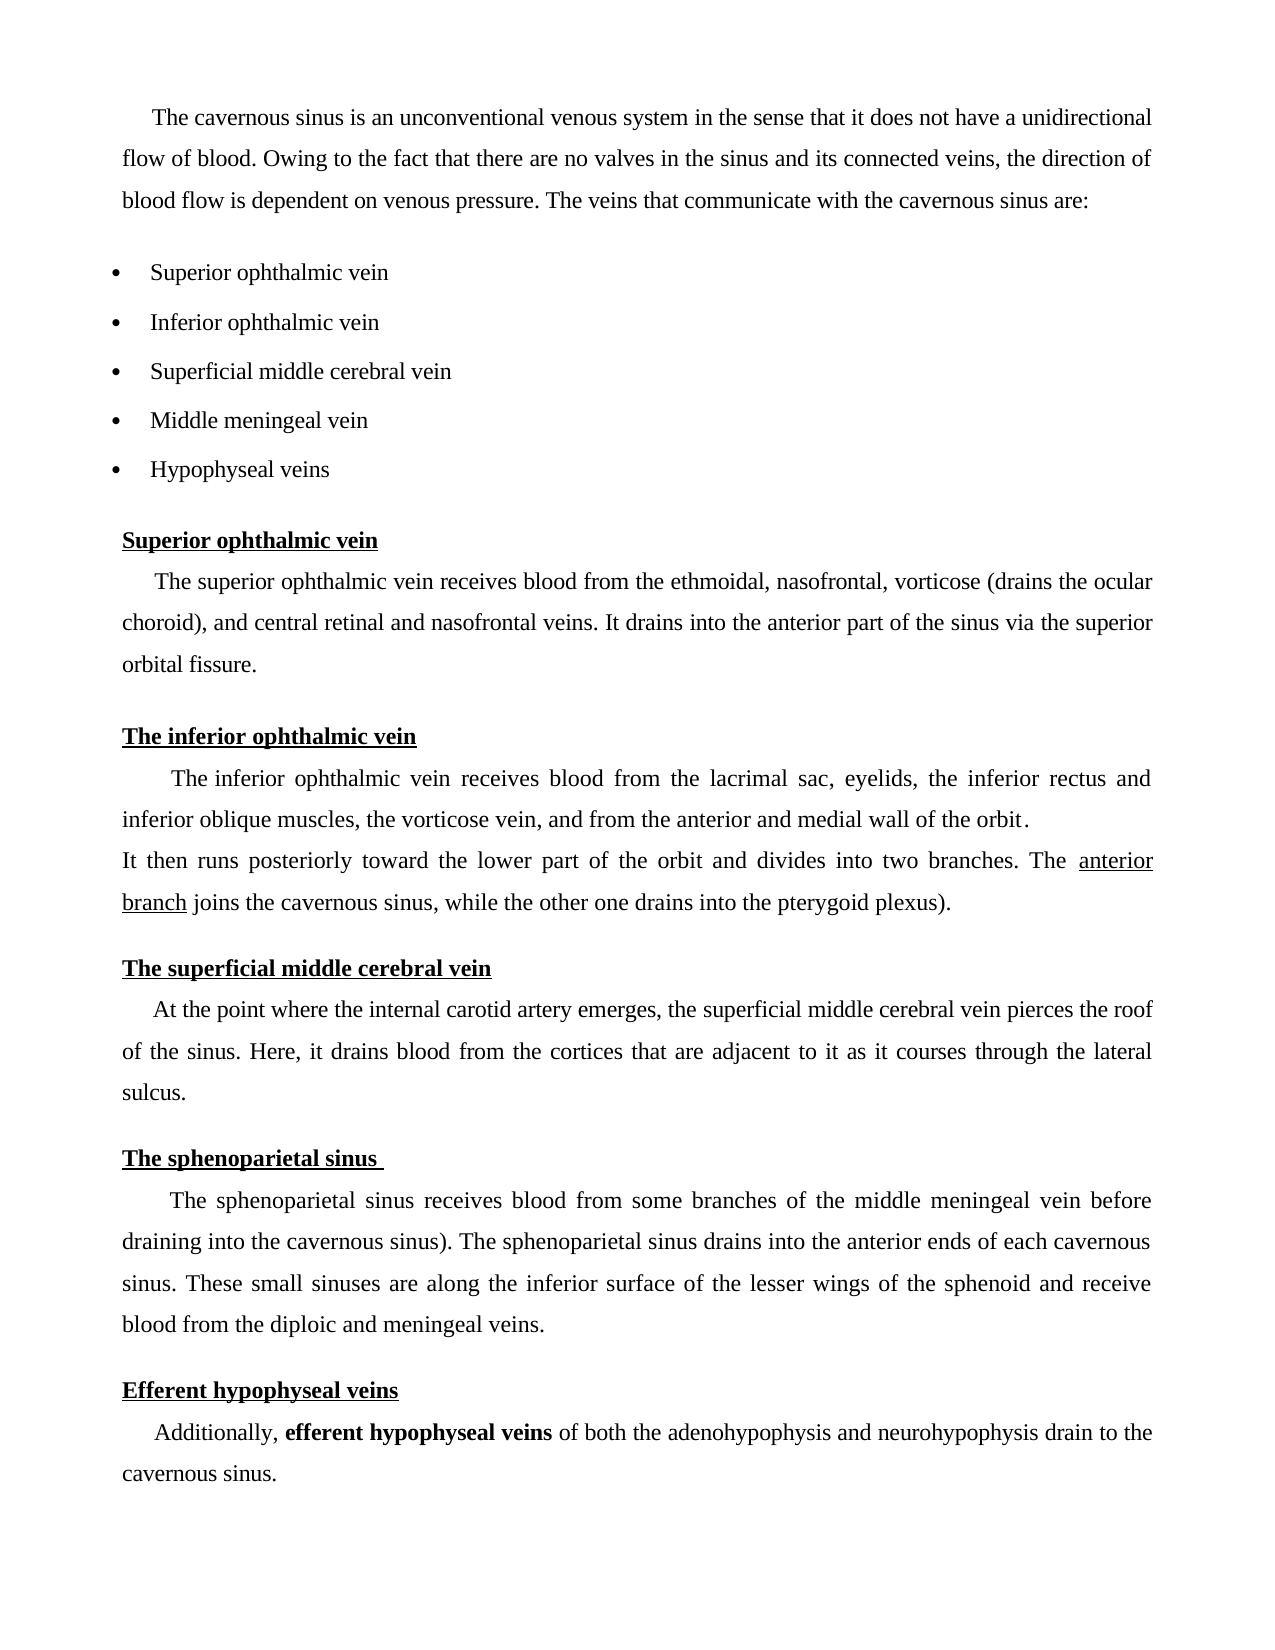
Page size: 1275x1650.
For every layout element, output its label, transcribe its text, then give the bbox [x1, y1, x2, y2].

text The inferior ophthalmic vein receives blood from the lacrimal sac, eyelids, the inferior rectus and inferior oblique muscles, the vorticose vein, and from the anterior and medial wall of the orbit. [122, 764, 1153, 833]
list Superficial middle cerebral vein [112, 357, 1125, 384]
list Middle meningeal vein [112, 406, 1125, 433]
text Additionally, efferent hypophyseal veins of both the adenohypophysis and neurohypophysis drain to the cavernous sinus. [122, 1418, 1153, 1487]
text At the point where the internal carotid artery emerges, the superficial middle cerebral vein pierces the roof of the sinus. Here, it drains blood from the cortices that are adjacent to it as it courses through the lateral sulcus. [122, 995, 1153, 1106]
text The superficial middle cerebral vein [122, 954, 1153, 982]
text Superior ophthalmic vein [122, 526, 1125, 553]
text The cavernous sinus is an unconventional venous system in the sense that it does not have a unidirectional flow of blood. Owing to the fact that there are no valves in the sinus and its connected veins, the direction of blood flow is dependent on venous pressure. The veins that communicate with the cavernous sinus are: [122, 103, 1153, 213]
text The inferior ophthalmic vein [122, 722, 1153, 750]
list Inferior ophthalmic vein [112, 308, 1125, 335]
text The superior ophthalmic vein receives blood from the ethmoidal, nasofrontal, vorticose (drains the ocular choroid), and central retinal and nasofrontal veins. It drains into the anterior part of the sinus via the superior orbital fissure. [122, 567, 1153, 677]
text Efferent hypophyseal veins [122, 1376, 1153, 1404]
list Hypophyseal veins [112, 455, 1125, 483]
text It then runs posteriorly toward the lower part of the orbit and divides into two branches. The anterior branch joins the cavernous sinus, while the other one drains into the pterygoid plexus). [122, 846, 1153, 915]
list Superior ophthalmic vein [112, 258, 1125, 286]
text The sphenoparietal sinus receives blood from some branches of the middle meningeal vein before draining into the cavernous sinus). The sphenoparietal sinus drains into the anterior ends of each cavernous sinus. These small sinuses are along the inferior surface of the lesser wings of the sphenoid and receive blood from the diploic and meningeal veins. [122, 1186, 1153, 1337]
text The sphenoparietal sinus [122, 1144, 1153, 1172]
